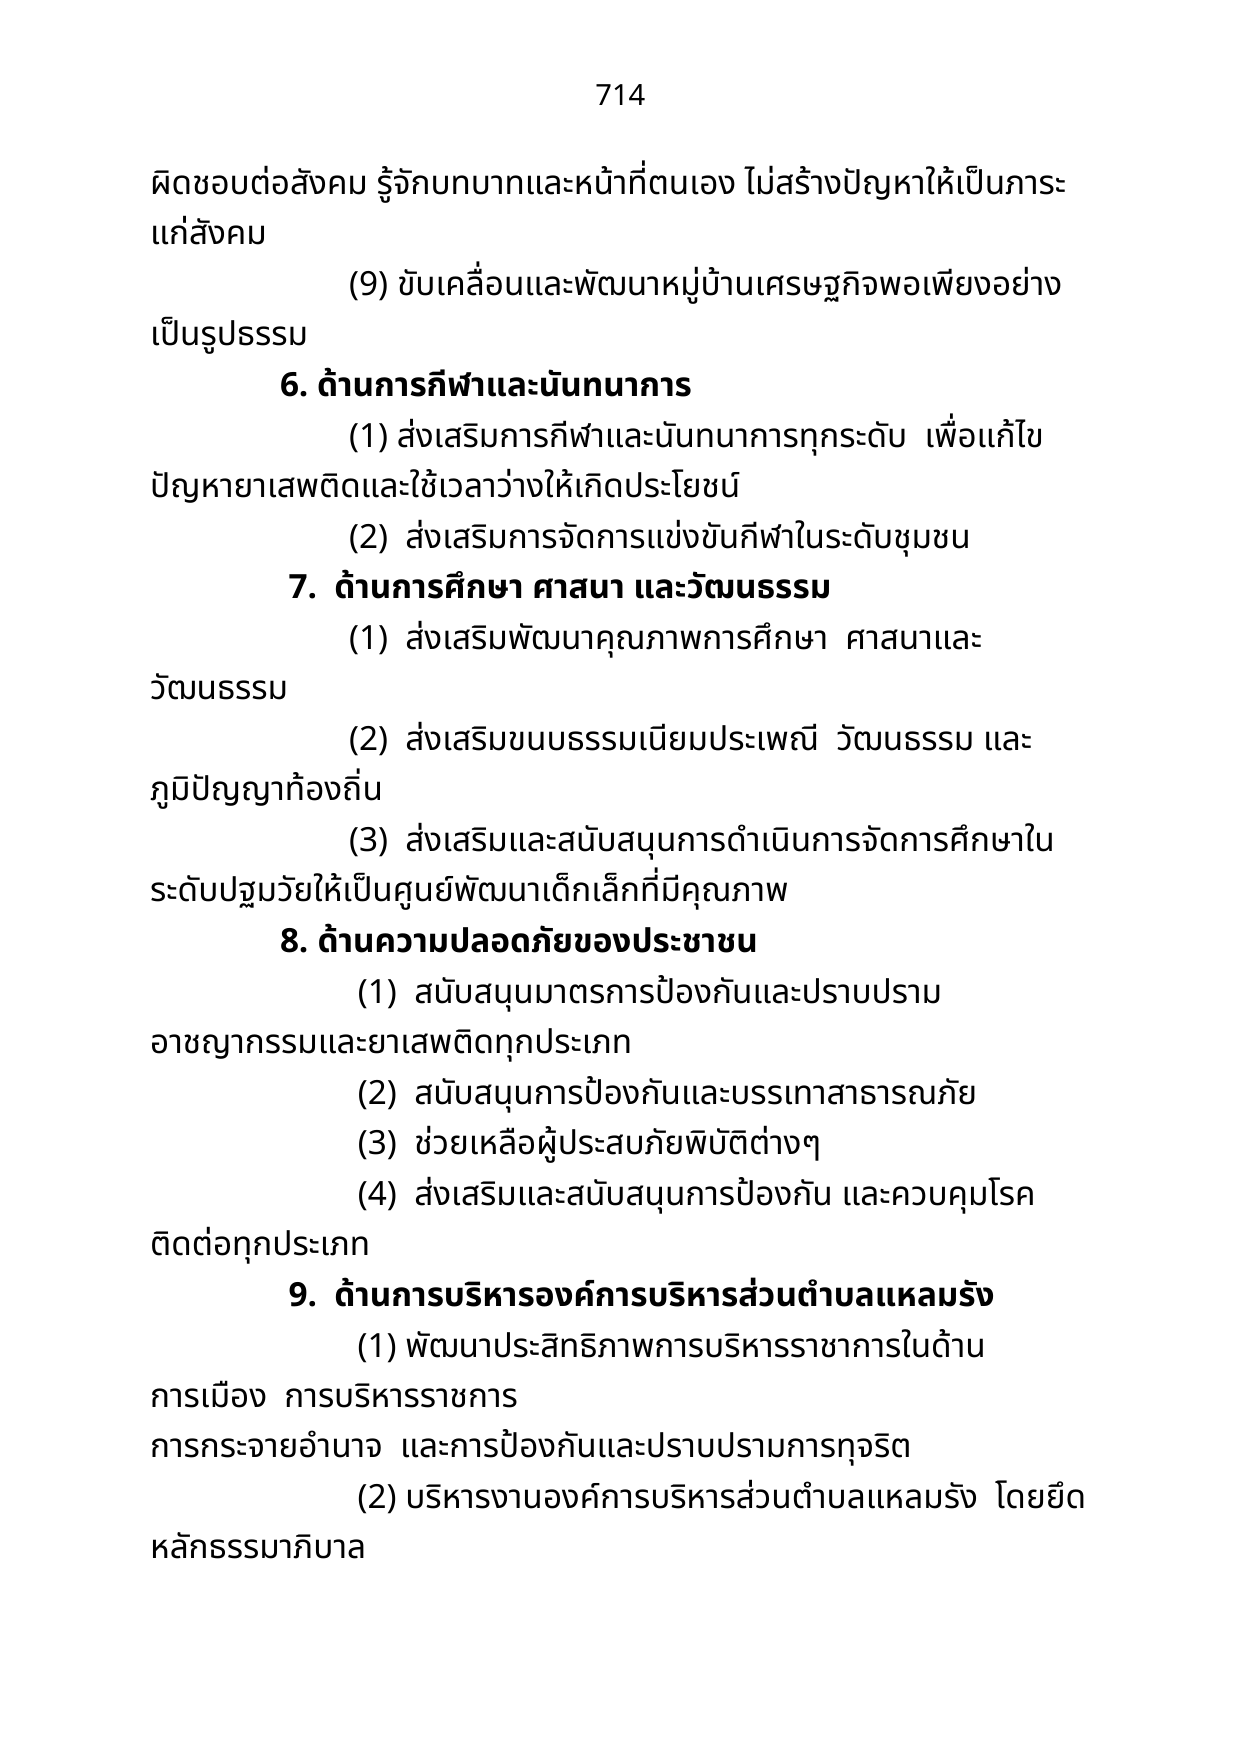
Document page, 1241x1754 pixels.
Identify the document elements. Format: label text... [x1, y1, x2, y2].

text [150, 1422, 1090, 1574]
text 7. ด้านการศึกษา ศาสนา และวัฒนธรรม (1) ส่งเสริมพัฒนาคุณภาพการศึกษา ศาสนาและวัฒนธรรม (2) ส่งเสริมขนบธรรมเนียมประเพณี วัฒนธรรม และภูมิปัญญาท้องถิ่น (3) ส่งเสริมและสนับสนุนการดำเนินการจัดการศึกษาในระดับปฐมวัยให้เป็นศูนย์พัฒนาเด็กเล็กที่มีคุณภาพ [150, 563, 1090, 917]
text (9) ขับเคลื่อนและพัฒนาหมู่บ้านเศรษฐกิจพอเพียงอย่างเป็นรูปธรรม [150, 260, 1090, 361]
text 8. ด้านความปลอดภัยของประชาชน (1) สนับสนุนมาตรการป้องกันและปราบปรามอาชญากรรมและยาเสพติดทุกประเภท (2) สนับสนุนการป้องกันและบรรเทาสาธารณภัย (3) ช่วยเหลือผู้ประสบภัยพิบัติต่างๆ (4) ส่งเสริมและสนับสนุนการป้องกัน และควบคุมโรคติดต่อทุกประเภท [150, 917, 1090, 1271]
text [150, 159, 1090, 260]
text 6. ด้านการกีฬาและนันทนาการ (1) ส่งเสริมการกีฬาและนันทนาการทุกระดับ เพื่อแก้ไขปัญหายาเสพติดและใช้เวลาว่างให้เกิดประโยชน์ (2) ส่งเสริมการจัดการแข่งขันกีฬาในระดับชุมชน [150, 361, 1090, 563]
text 9. ด้านการบริหารองค์การบริหารส่วนตำบลแหลมรัง (1) พัฒนาประสิทธิภาพการบริหารราชาการในด้านการเมือง การบริหารราชการ [150, 1271, 1090, 1422]
